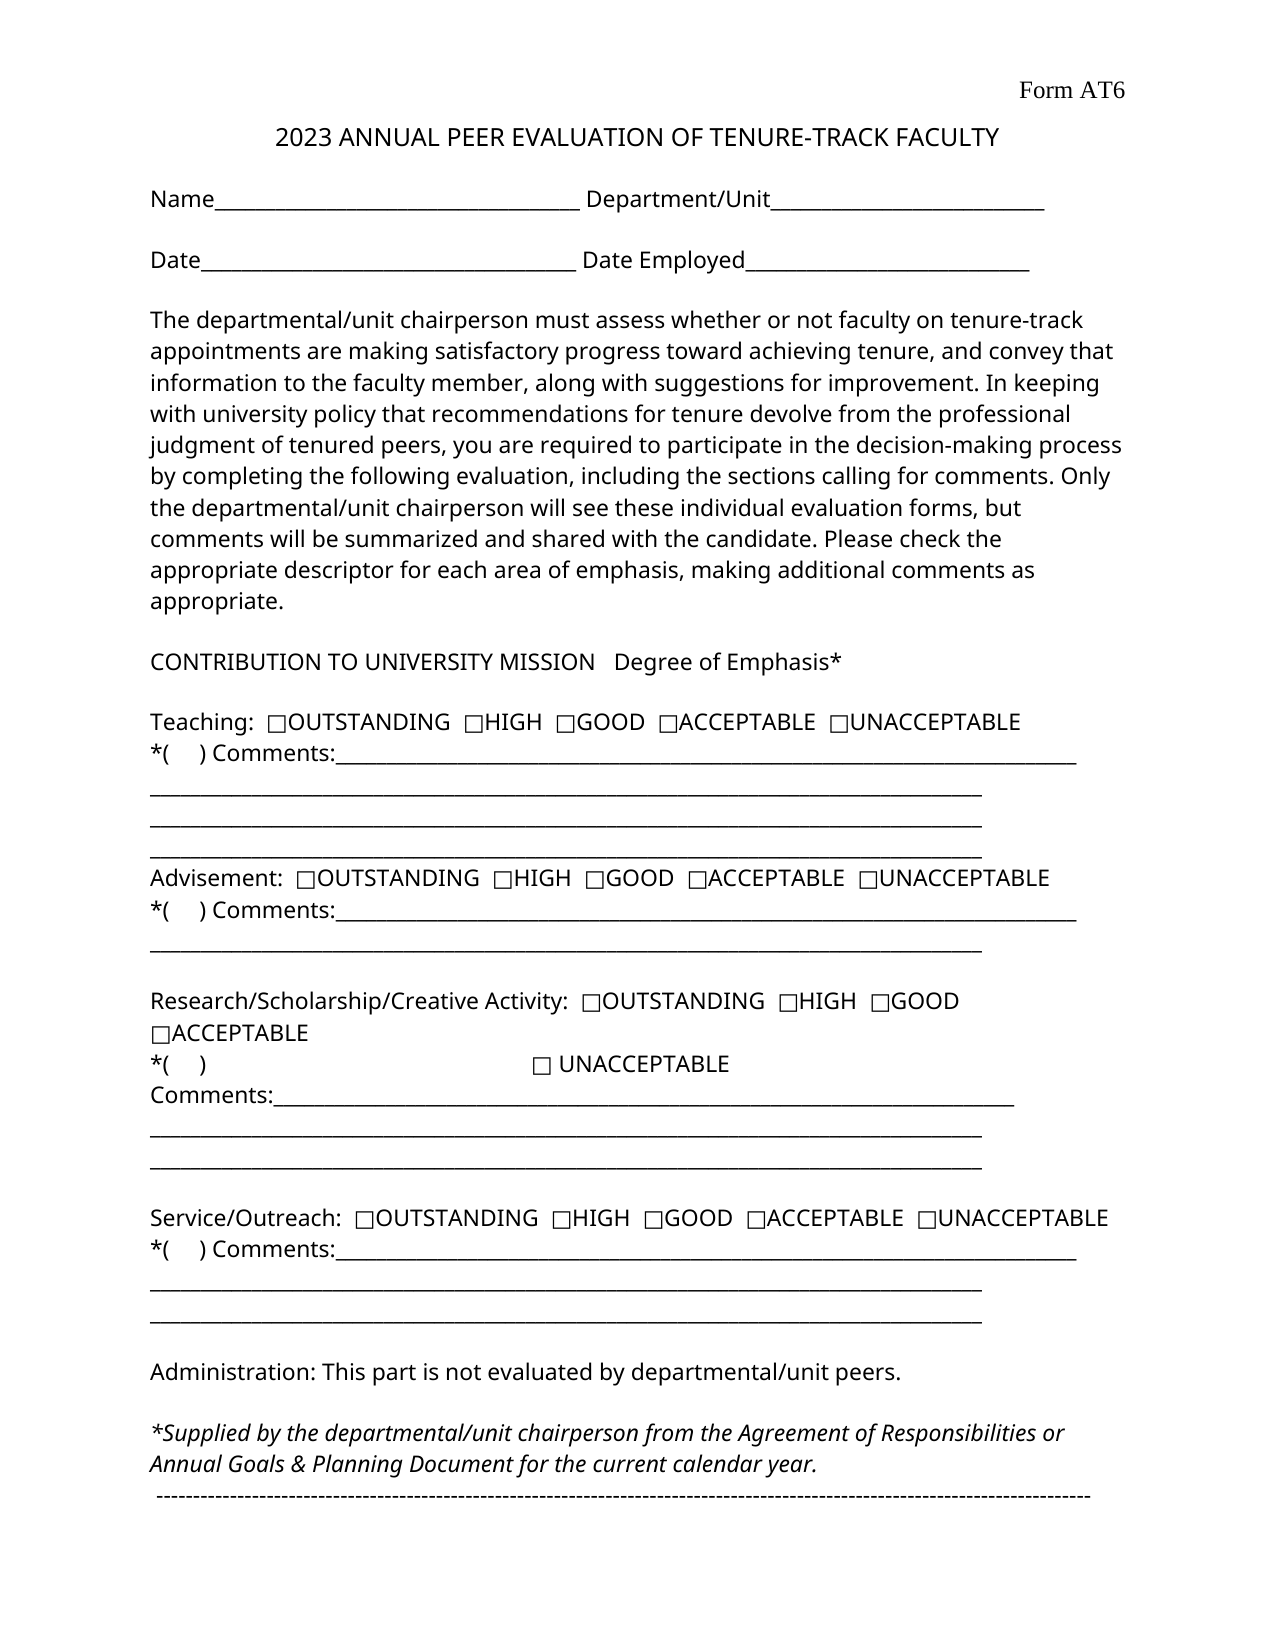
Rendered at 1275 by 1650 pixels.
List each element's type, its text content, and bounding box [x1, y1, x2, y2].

text 2023 ANNUAL PEER EVALUATION OF TENURE-TRACK FACULTY [150, 120, 1125, 154]
text Name____________________________________ Department/Unit___________________________ [150, 183, 1125, 214]
text Advisement: □OUTSTANDING □HIGH □GOOD □ACCEPTABLE □UNACCEPTABLE [150, 862, 1125, 894]
text The departmental/unit chairperson must assess whether or not faculty on tenure-track appointments are making satisfactory progress toward achieving tenure, and convey that information to the faculty member, along with suggestions for improvement. In keeping with university policy that recommendations for tenure devolve from the professional judgment of tenured peers, you are required to participate in the decision-making process by completing the following evaluation, including the sections calling for comments. Only the departmental/unit chairperson will see these individual evaluation forms, but comments will be summarized and shared with the candidate. Please check the appropriate descriptor for each area of emphasis, making additional comments as appropriate. [150, 304, 1125, 617]
text *Supplied by the departmental/unit chairperson from the Agreement of Responsibilities or Annual Goals & Planning Document for the current calendar year. [150, 1417, 1125, 1479]
text *( ) Comments:_________________________________________________________________________ __________________________________________________________________________________ [150, 894, 1125, 956]
text Research/Scholarship/Creative Activity: □OUTSTANDING □HIGH □GOOD □ACCEPTABLE [150, 985, 1125, 1048]
text *( ) Comments:_________________________________________________________________________ __________________________________________________________________________________ __________________________________________________________________________________ [150, 1233, 1125, 1327]
text Date_____________________________________ Date Employed____________________________ [150, 244, 1125, 275]
text CONTRIBUTION TO UNIVERSITY MISSION Degree of Emphasis* [150, 646, 1125, 677]
text Teaching: □OUTSTANDING □HIGH □GOOD □ACCEPTABLE □UNACCEPTABLE [150, 706, 1125, 737]
text Service/Outreach: □OUTSTANDING □HIGH □GOOD □ACCEPTABLE □UNACCEPTABLE [150, 1202, 1125, 1233]
text *( ) □ UNACCEPTABLE Comments:_________________________________________________________________________ __________________________________________________________________________________ __________________________________________________________________________________ [150, 1048, 1125, 1173]
text ------------------------------------------------------------------------------------------------------------------------------- [150, 1479, 1125, 1510]
text *( ) Comments:_________________________________________________________________________ __________________________________________________________________________________ [150, 737, 1125, 800]
text __________________________________________________________________________________ __________________________________________________________________________________ [150, 800, 1125, 862]
text Administration: This part is not evaluated by departmental/unit peers. [150, 1356, 1125, 1387]
